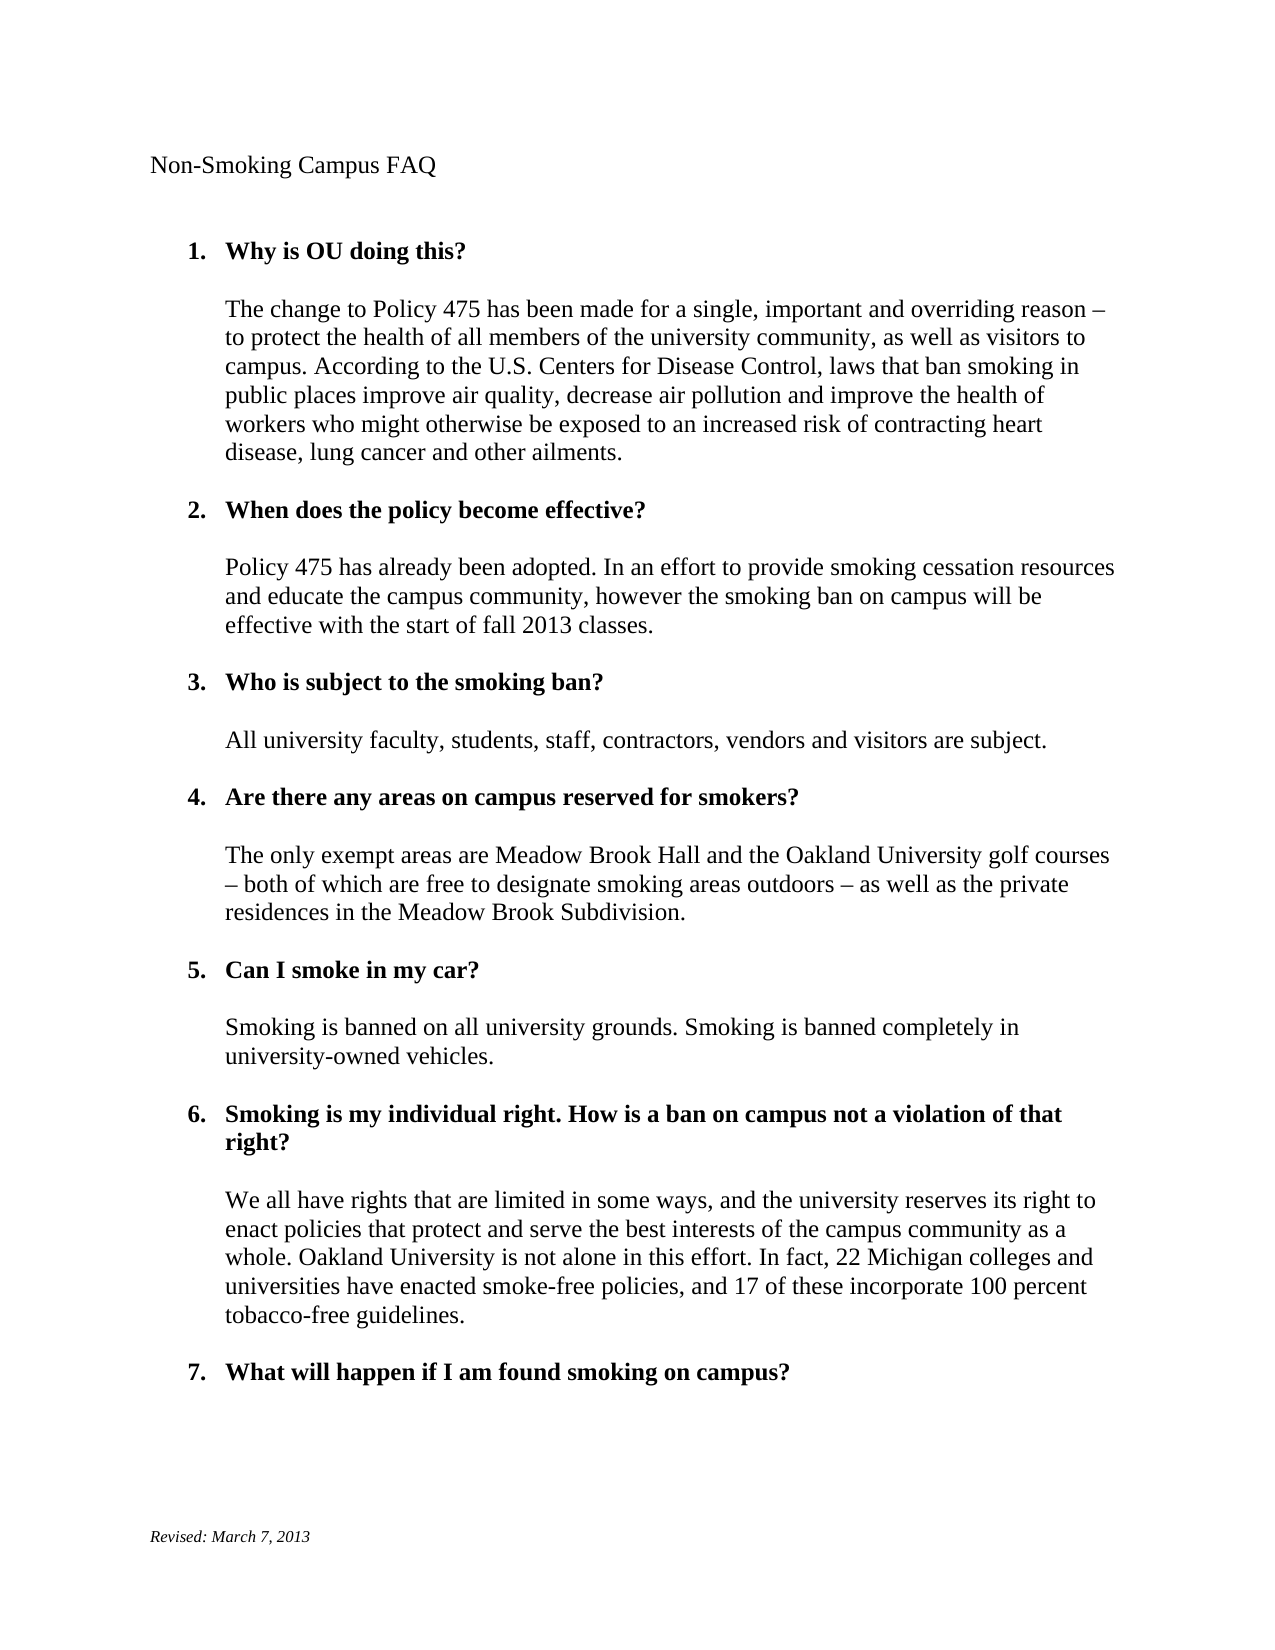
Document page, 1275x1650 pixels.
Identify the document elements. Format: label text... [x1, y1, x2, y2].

list When does the policy become effective? [187, 495, 1125, 524]
list Can I smoke in my car? [187, 955, 1125, 984]
list What will happen if I am found smoking on campus? [187, 1357, 1125, 1386]
text Non-Smoking Campus FAQ [150, 150, 1125, 179]
list Are there any areas on campus reserved for smokers? [187, 782, 1125, 811]
text Policy 475 has already been adopted. In an effort to provide smoking cessation resources and educate the campus community, however the smoking ban on campus will be effective with the start of fall 2013 classes. [225, 552, 1125, 639]
text Smoking is banned on all university grounds. Smoking is banned completely in university-owned vehicles. [225, 1012, 1125, 1070]
list Who is subject to the smoking ban? [187, 667, 1125, 696]
list Smoking is my individual right. How is a ban on campus not a violation of that right? [187, 1099, 1125, 1156]
text We all have rights that are limited in some ways, and the university reserves its right to enact policies that protect and serve the best interests of the campus community as a whole. Oakland University is not alone in this effort. In fact, 22 Michigan colleges and universities have enacted smoke-free policies, and 17 of these incorporate 100 percent tobacco-free guidelines. [225, 1185, 1125, 1329]
list Why is OU doing this? [187, 236, 1125, 265]
text All university faculty, students, staff, contractors, vendors and visitors are subject. [225, 725, 1125, 754]
text The change to Policy 475 has been made for a single, important and overriding reason – to protect the health of all members of the university community, as well as visitors to campus. According to the U.S. Centers for Disease Control, laws that ban smoking in public places improve air quality, decrease air pollution and improve the health of workers who might otherwise be exposed to an increased risk of contracting heart disease, lung cancer and other ailments. [225, 294, 1125, 466]
text The only exempt areas are Meadow Brook Hall and the Oakland University golf courses – both of which are free to designate smoking areas outdoors – as well as the private residences in the Meadow Brook Subdivision. [225, 840, 1125, 926]
